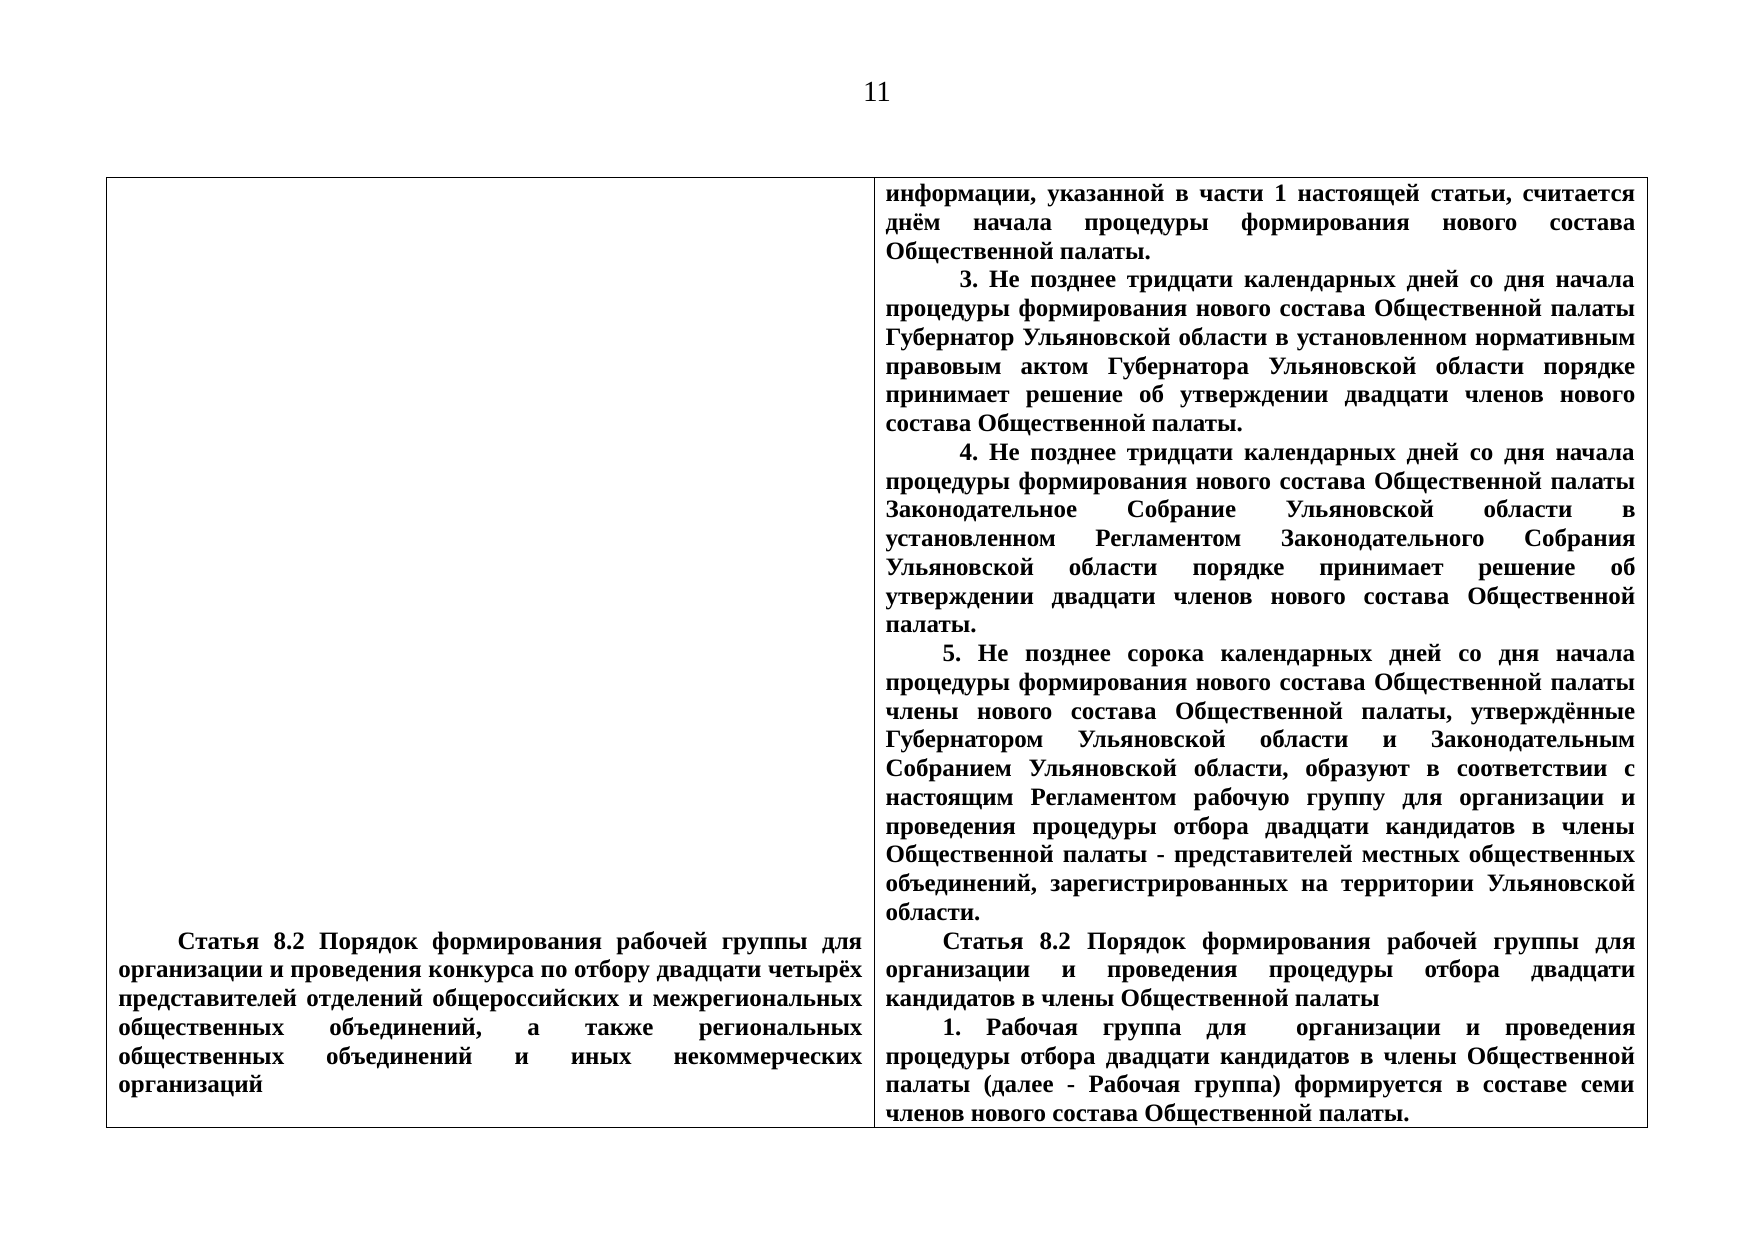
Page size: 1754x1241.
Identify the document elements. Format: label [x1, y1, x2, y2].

table_cell [875, 178, 1647, 1127]
table_cell [107, 178, 874, 1127]
